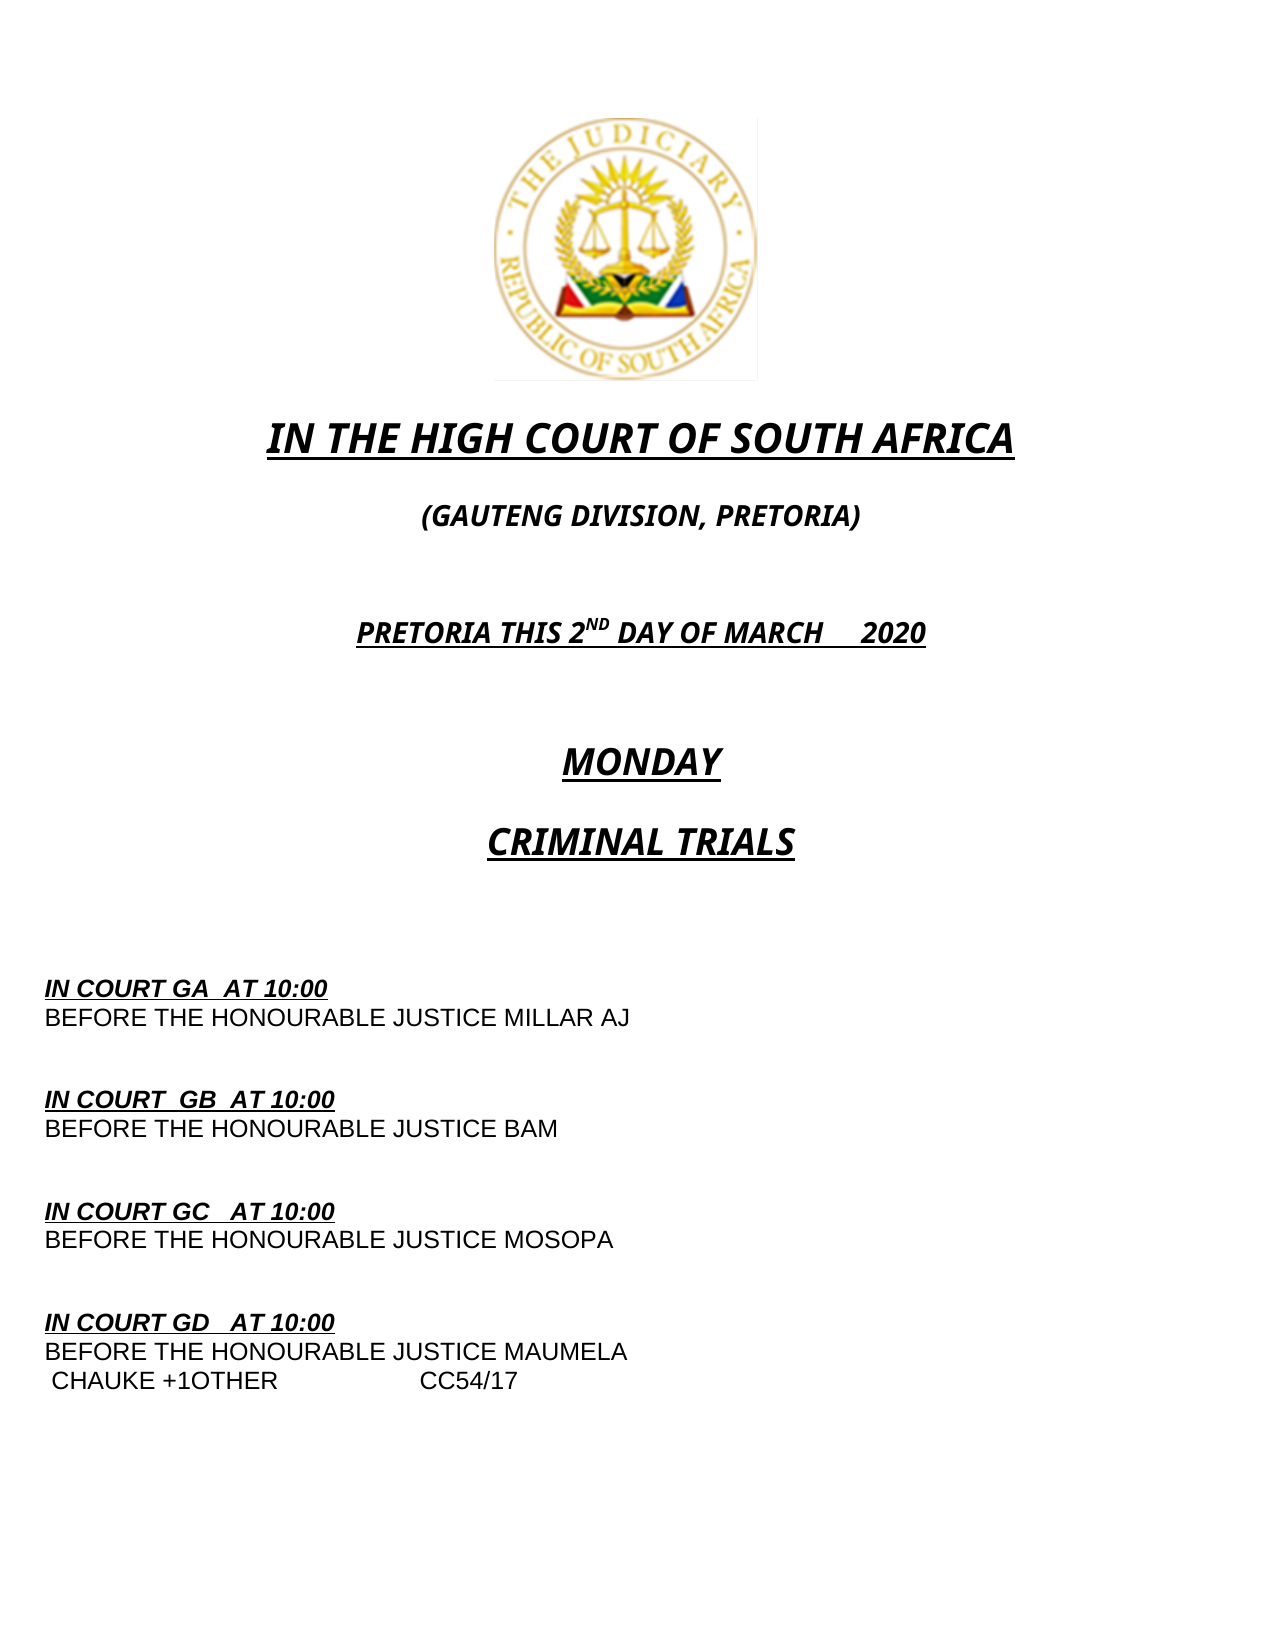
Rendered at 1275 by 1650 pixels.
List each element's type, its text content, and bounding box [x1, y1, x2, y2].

text IN COURT GB AT 10:00 [44, 1085, 1237, 1114]
text BEFORE THE HONOURABLE JUSTICE MAUMELA [44, 1337, 1237, 1366]
text BEFORE THE HONOURABLE JUSTICE MILLAR AJ [44, 1003, 1237, 1032]
text IN COURT GD AT 10:00 [44, 1308, 1237, 1337]
picture [494, 118, 761, 384]
text IN COURT GC AT 10:00 [44, 1197, 1237, 1226]
text IN THE HIGH COURT OF SOUTH AFRICA [44, 409, 1237, 466]
text (GAUTENG DIVISION, PRETORIA) [44, 495, 1237, 534]
text PRETORIA THIS 2ND DAY OF MARCH 2020 [44, 612, 1237, 652]
text CHAUKE +1OTHER CC54/17 [44, 1366, 1237, 1394]
text BEFORE THE HONOURABLE JUSTICE MOSOPA [44, 1226, 1237, 1254]
text CRIMINAL TRIALS [44, 815, 1237, 866]
text BEFORE THE HONOURABLE JUSTICE BAM [44, 1114, 1237, 1143]
text IN COURT GA AT 10:00 [44, 974, 1237, 1003]
text MONDAY [44, 736, 1237, 787]
